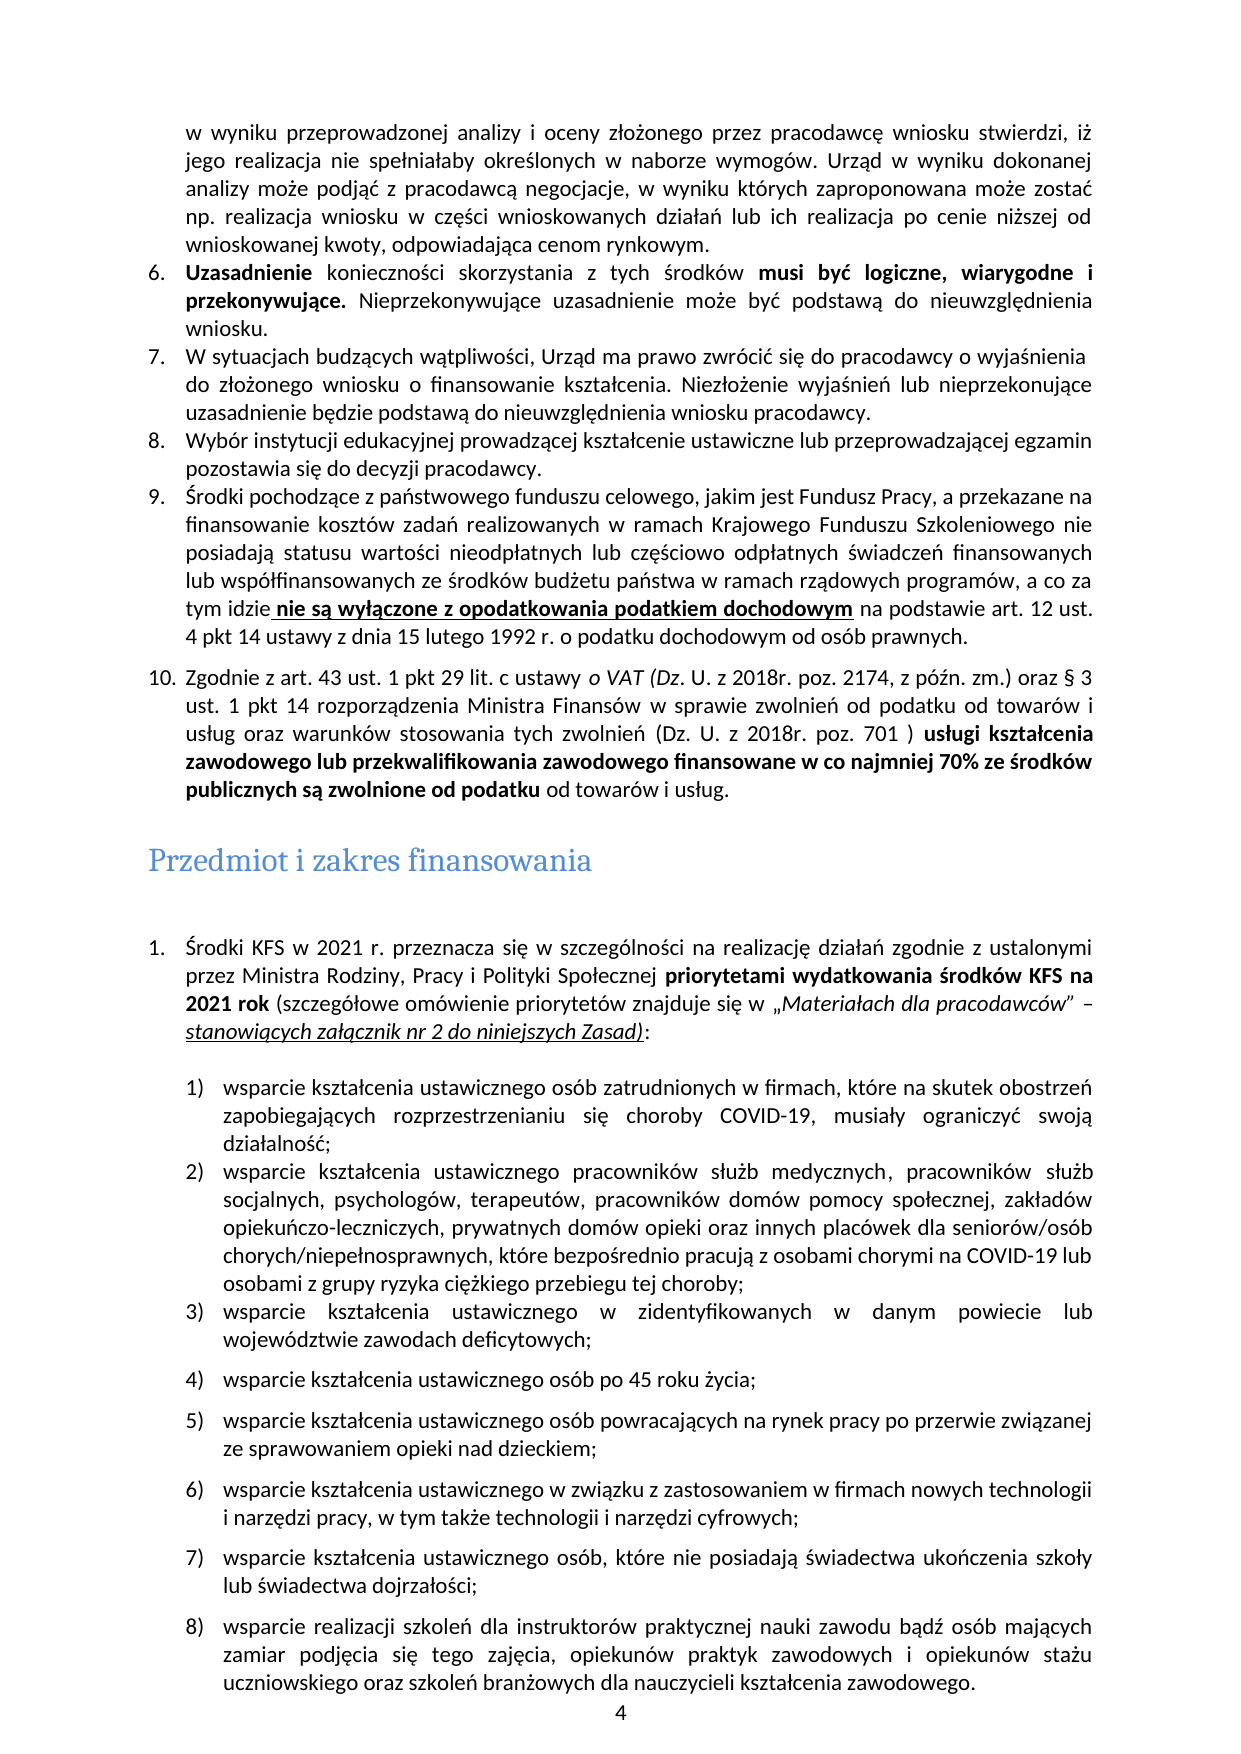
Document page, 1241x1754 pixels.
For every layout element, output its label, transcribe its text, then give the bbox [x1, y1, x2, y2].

list Wybór instytucji edukacyjnej prowadzącej kształcenie ustawiczne lub przeprowadzającej egzamin pozostawia się do decyzji pracodawcy. [148, 426, 1094, 482]
list wsparcie realizacji szkoleń dla instruktorów praktycznej nauki zawodu bądź osób mających zamiar podjęcia się tego zajęcia, opiekunów praktyk zawodowych i opiekunów stażu uczniowskiego oraz szkoleń branżowych dla nauczycieli kształcenia zawodowego. [185, 1612, 1094, 1696]
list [148, 118, 1094, 258]
list W sytuacjach budzących wątpliwości, Urząd ma prawo zwrócić się do pracodawcy o wyjaśnienia do złożonego wniosku o finansowanie kształcenia. Niezłożenie wyjaśnień lub nieprzekonujące uzasadnienie będzie podstawą do nieuwzględnienia wniosku pracodawcy. [148, 342, 1094, 426]
list wsparcie kształcenia ustawicznego osób zatrudnionych w firmach, które na skutek obostrzeń zapobiegających rozprzestrzenianiu się choroby COVID-19, musiały ograniczyć swoją działalność; [185, 1073, 1094, 1157]
list wsparcie kształcenia ustawicznego pracowników służb medycznych, pracowników służb socjalnych, psychologów, terapeutów, pracowników domów pomocy społecznej, zakładów opiekuńczo-leczniczych, prywatnych domów opieki oraz innych placówek dla seniorów/osób chorych/niepełnosprawnych, które bezpośrednio pracują z osobami chorymi na COVID-19 lub osobami z grupy ryzyka ciężkiego przebiegu tej choroby; [185, 1157, 1094, 1297]
list wsparcie kształcenia ustawicznego osób powracających na rynek pracy po przerwie związanej ze sprawowaniem opieki nad dzieckiem; [185, 1406, 1094, 1462]
list Uzasadnienie konieczności skorzystania z tych środków musi być logiczne, wiarygodne i przekonywujące. Nieprzekonywujące uzasadnienie może być podstawą do nieuwzględnienia wniosku. [148, 258, 1094, 342]
subtitle Przedmiot i zakres finansowania [148, 841, 1094, 880]
list wsparcie kształcenia ustawicznego osób, które nie posiadają świadectwa ukończenia szkoły lub świadectwa dojrzałości; [185, 1543, 1094, 1599]
list wsparcie kształcenia ustawicznego w zidentyfikowanych w danym powiecie lub województwie zawodach deficytowych; [185, 1297, 1094, 1353]
list wsparcie kształcenia ustawicznego w związku z zastosowaniem w firmach nowych technologii i narzędzi pracy, w tym także technologii i narzędzi cyfrowych; [185, 1475, 1094, 1531]
list Środki pochodzące z państwowego funduszu celowego, jakim jest Fundusz Pracy, a przekazane na finansowanie kosztów zadań realizowanych w ramach Krajowego Funduszu Szkoleniowego nie posiadają statusu wartości nieodpłatnych lub częściowo odpłatnych świadczeń finansowanych lub współfinansowanych ze środków budżetu państwa w ramach rządowych programów, a co za tym idzie nie są wyłączone z opodatkowania podatkiem dochodowym na podstawie art. 12 ust. 4 pkt 14 ustawy z dnia 15 lutego 1992 r. o podatku dochodowym od osób prawnych. [148, 482, 1094, 651]
list Środki KFS w 2021 r. przeznacza się w szczególności na realizację działań zgodnie z ustalonymi przez Ministra Rodziny, Pracy i Polityki Społecznej priorytetami wydatkowania środków KFS na 2021 rok (szczegółowe omówienie priorytetów znajduje się w „Materiałach dla pracodawców” – stanowiących załącznik nr 2 do niniejszych Zasad): [148, 933, 1094, 1045]
list Zgodnie z art. 43 ust. 1 pkt 29 lit. c ustawy o VAT (Dz. U. z 2018r. poz. 2174, z późn. zm.) oraz § 3 ust. 1 pkt 14 rozporządzenia Ministra Finansów w sprawie zwolnień od podatku od towarów i usług oraz warunków stosowania tych zwolnień (Dz. U. z 2018r. poz. 701 ) usługi kształcenia zawodowego lub przekwalifikowania zawodowego finansowane w co najmniej 70% ze środków publicznych są zwolnione od podatku od towarów i usług. [148, 663, 1094, 803]
list wsparcie kształcenia ustawicznego osób po 45 roku życia; [185, 1366, 1094, 1394]
